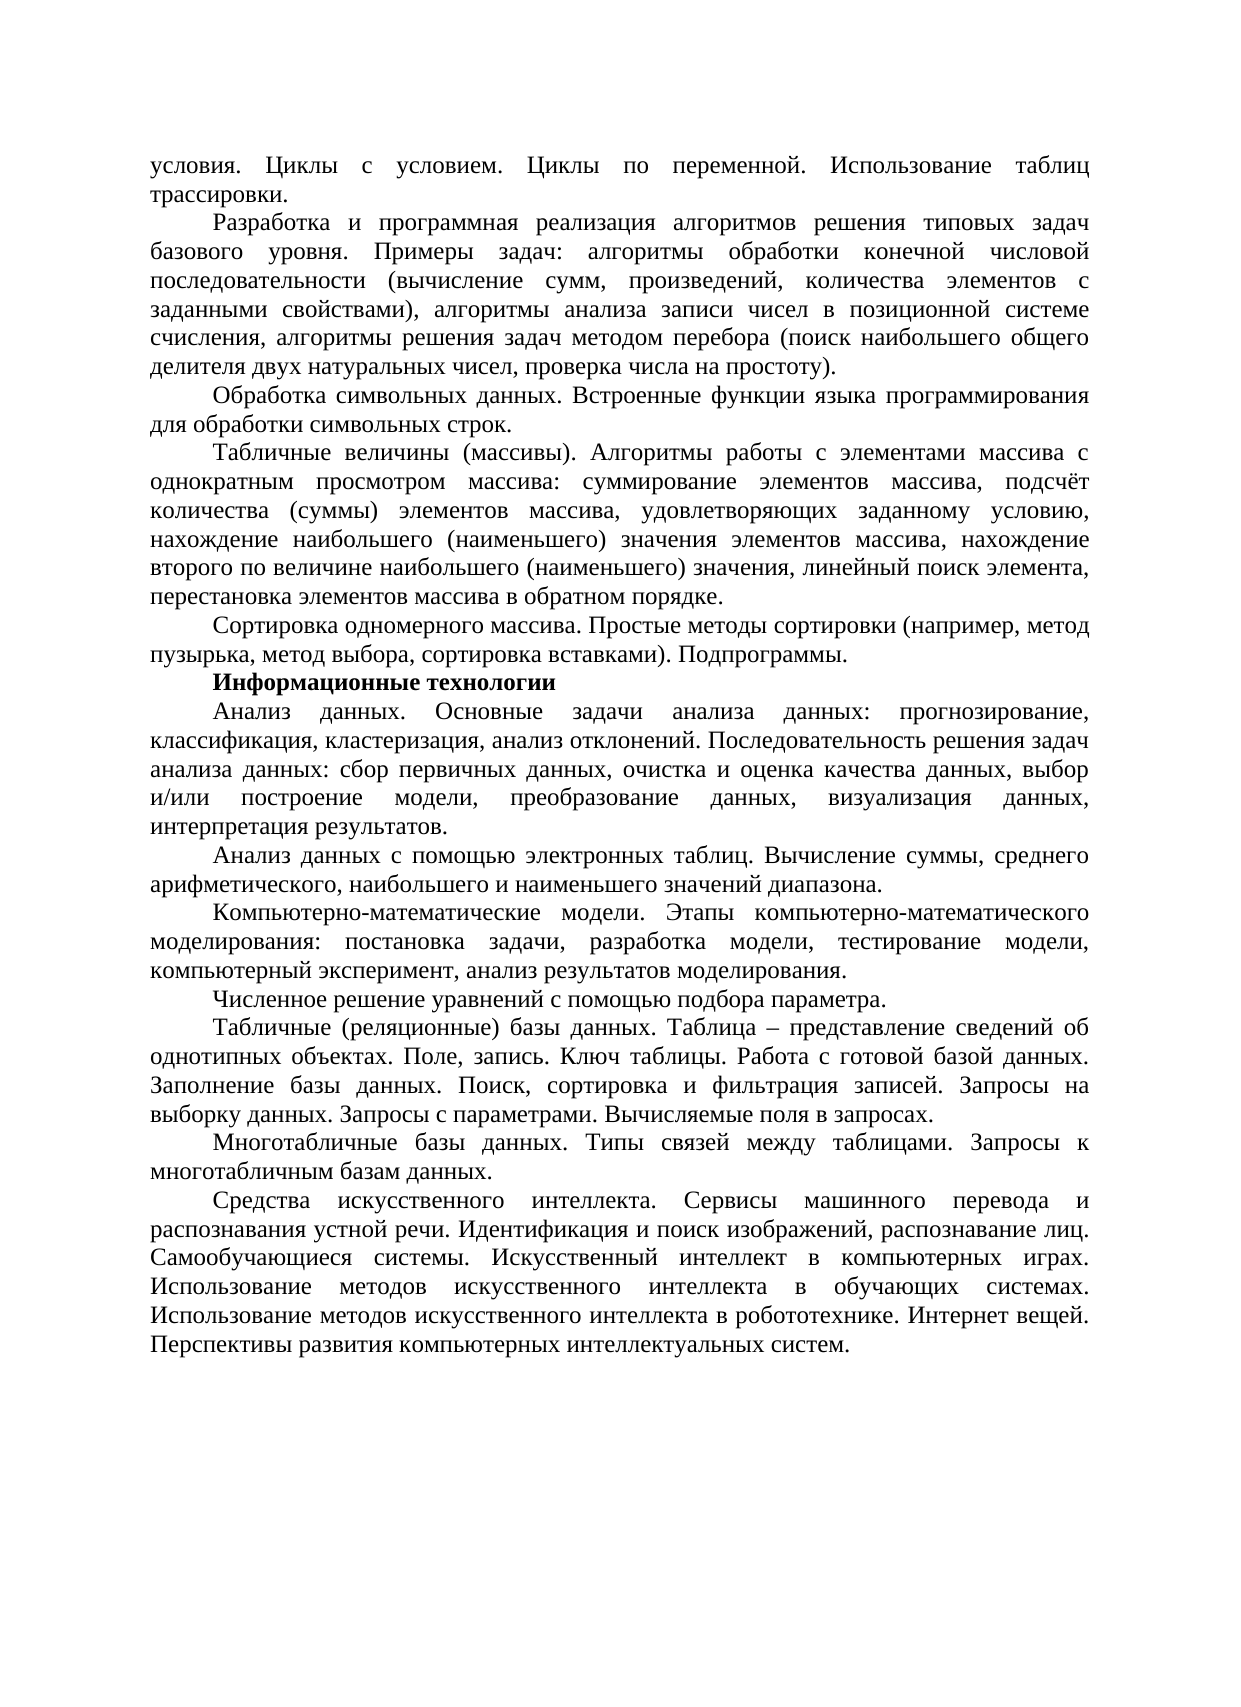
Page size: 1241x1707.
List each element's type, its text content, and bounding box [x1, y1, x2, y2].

text Табличные величины (массивы). Алгоритмы работы с элементами массива с однократным просмотром массива: суммирование элементов массива, подсчёт количества (суммы) элементов массива, удовлетворяющих заданному условию, нахождение наибольшего (наименьшего) значения элементов массива, нахождение второго по величине наибольшего (наименьшего) значения, линейный поиск элемента, перестановка элементов массива в обратном порядке. [150, 437, 1090, 610]
text Разработка и программная реализация алгоритмов решения типовых задач базового уровня. Примеры задач: алгоритмы обработки конечной числовой последовательности (вычисление сумм, произведений, количества элементов с заданными свойствами), алгоритмы анализа записи чисел в позиционной системе счисления, алгоритмы решения задач методом перебора (поиск наибольшего общего делителя двух натуральных чисел, проверка числа на простоту). [150, 207, 1090, 380]
text Компьютерно-математические модели. Этапы компьютерно-математического моделирования: постановка задачи, разработка модели, тестирование модели, компьютерный эксперимент, анализ результатов моделирования. [150, 897, 1090, 984]
text Численное решение уравнений с помощью подбора параметра. [150, 984, 1090, 1012]
text Информационные технологии [150, 667, 1090, 696]
text Анализ данных с помощью электронных таблиц. Вычисление суммы, среднего арифметического, наибольшего и наименьшего значений диапазона. [150, 840, 1090, 897]
text Средства искусственного интеллекта. Сервисы машинного перевода и распознавания устной речи. Идентификация и поиск изображений, распознавание лиц. Самообучающиеся системы. Искусственный интеллект в компьютерных играх. Использование методов искусственного интеллекта в обучающих системах. Использование методов искусственного интеллекта в робототехнике. Интернет вещей. Перспективы развития компьютерных интеллектуальных систем. [150, 1185, 1090, 1357]
text Обработка символьных данных. Встроенные функции языка программирования для обработки символьных строк. [150, 380, 1090, 437]
text Табличные (реляционные) базы данных. Таблица – представление сведений об однотипных объектах. Поле, запись. Ключ таблицы. Работа с готовой базой данных. Заполнение базы данных. Поиск, сортировка и фильтрация записей. Запросы на выборку данных. Запросы с параметрами. Вычисляемые поля в запросах. [150, 1012, 1090, 1127]
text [150, 150, 1090, 207]
text Анализ данных. Основные задачи анализа данных: прогнозирование, классификация, кластеризация, анализ отклонений. Последовательность решения задач анализа данных: сбор первичных данных, очистка и оценка качества данных, выбор и/или построение модели, преобразование данных, визуализация данных, интерпретация результатов. [150, 696, 1090, 840]
text Многотабличные базы данных. Типы связей между таблицами. Запросы к многотабличным базам данных. [150, 1127, 1090, 1185]
text Сортировка одномерного массива. Простые методы сортировки (например, метод пузырька, метод выбора, сортировка вставками). Подпрограммы. [150, 610, 1090, 667]
